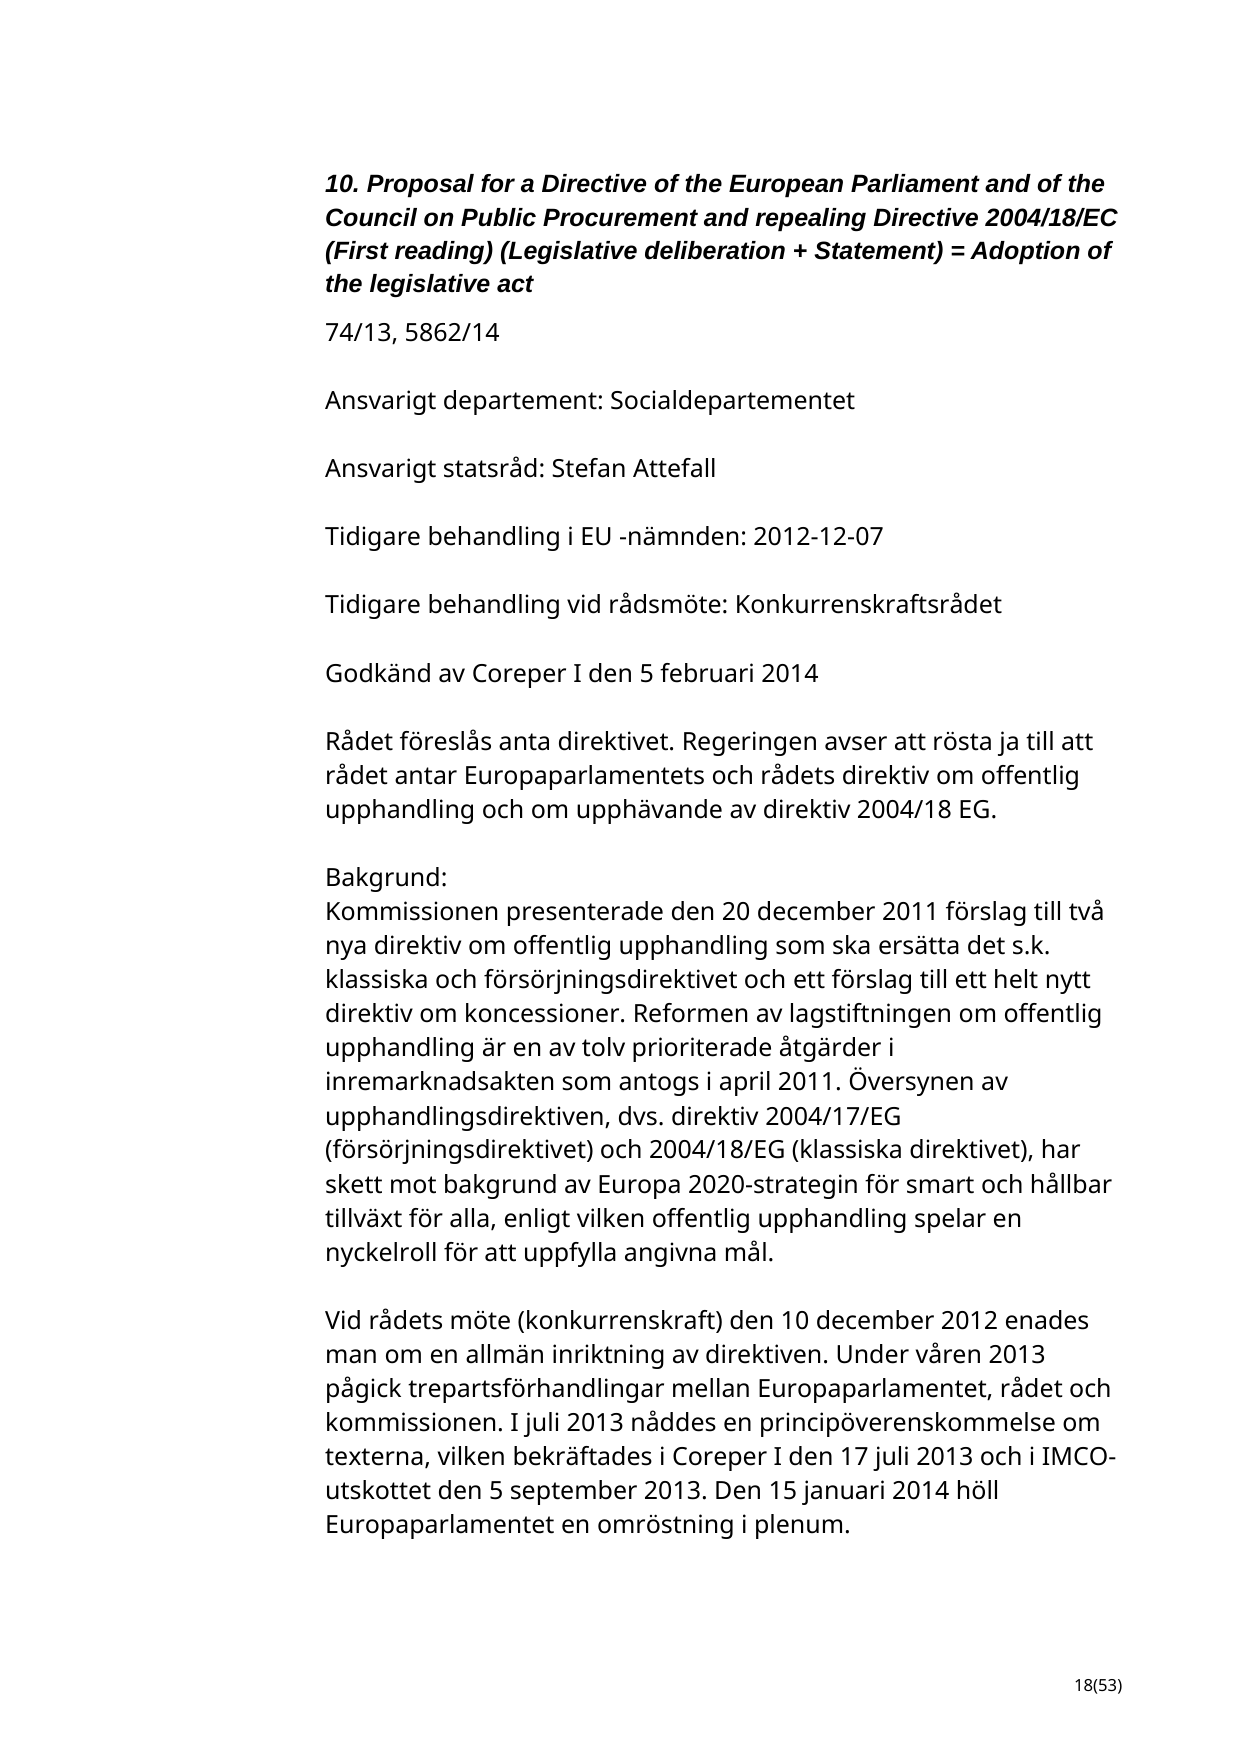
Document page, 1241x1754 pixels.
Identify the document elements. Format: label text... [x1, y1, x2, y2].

text Godkänd av Coreper I den 5 februari 2014 [325, 655, 1122, 689]
text Tidigare behandling i EU -nämnden: 2012-12-07 [325, 519, 1122, 553]
text Bakgrund: [325, 860, 1122, 894]
text Ansvarigt statsråd: Stefan Attefall [325, 451, 1122, 485]
text Rådet föreslås anta direktivet. Regeringen avser att rösta ja till att rådet antar Europaparlamentets och rådets direktiv om offentlig upphandling och om upphävande av direktiv 2004/18 EG. [325, 723, 1122, 826]
text Tidigare behandling vid rådsmöte: Konkurrenskraftsrådet [325, 587, 1122, 621]
text Vid rådets möte (konkurrenskraft) den 10 december 2012 enades man om en allmän inriktning av direktiven. Under våren 2013 pågick trepartsförhandlingar mellan Europaparlamentet, rådet och kommissionen. I juli 2013 nåddes en principöverenskommelse om texterna, vilken bekräftades i Coreper I den 17 juli 2013 och i IMCO-utskottet den 5 september 2013. Den 15 januari 2014 höll Europaparlamentet en omröstning i plenum. [325, 1302, 1122, 1541]
text Kommissionen presenterade den 20 december 2011 förslag till två nya direktiv om offentlig upphandling som ska ersätta det s.k. klassiska och försörjningsdirektivet och ett förslag till ett helt nytt direktiv om koncessioner. Reformen av lagstiftningen om offentlig upphandling är en av tolv prioriterade åtgärder i inremarknadsakten som antogs i april 2011. Översynen av upphandlingsdirektiven, dvs. direktiv 2004/17/EG (försörjningsdirektivet) och 2004/18/EG (klassiska direktivet), har skett mot bakgrund av Europa 2020-strategin för smart och hållbar tillväxt för alla, enligt vilken offentlig upphandling spelar en nyckelroll för att uppfylla angivna mål. [325, 894, 1122, 1268]
text Ansvarigt departement: Socialdepartementet [325, 383, 1122, 417]
subtitle 10. Proposal for a Directive of the European Parliament and of the Council on Public Procurement and repealing Directive 2004/18/EC (First reading) (Legislative deliberation + Statement) = Adoption of the legislative act [325, 165, 1122, 298]
text 74/13, 5862/14 [325, 315, 1122, 349]
